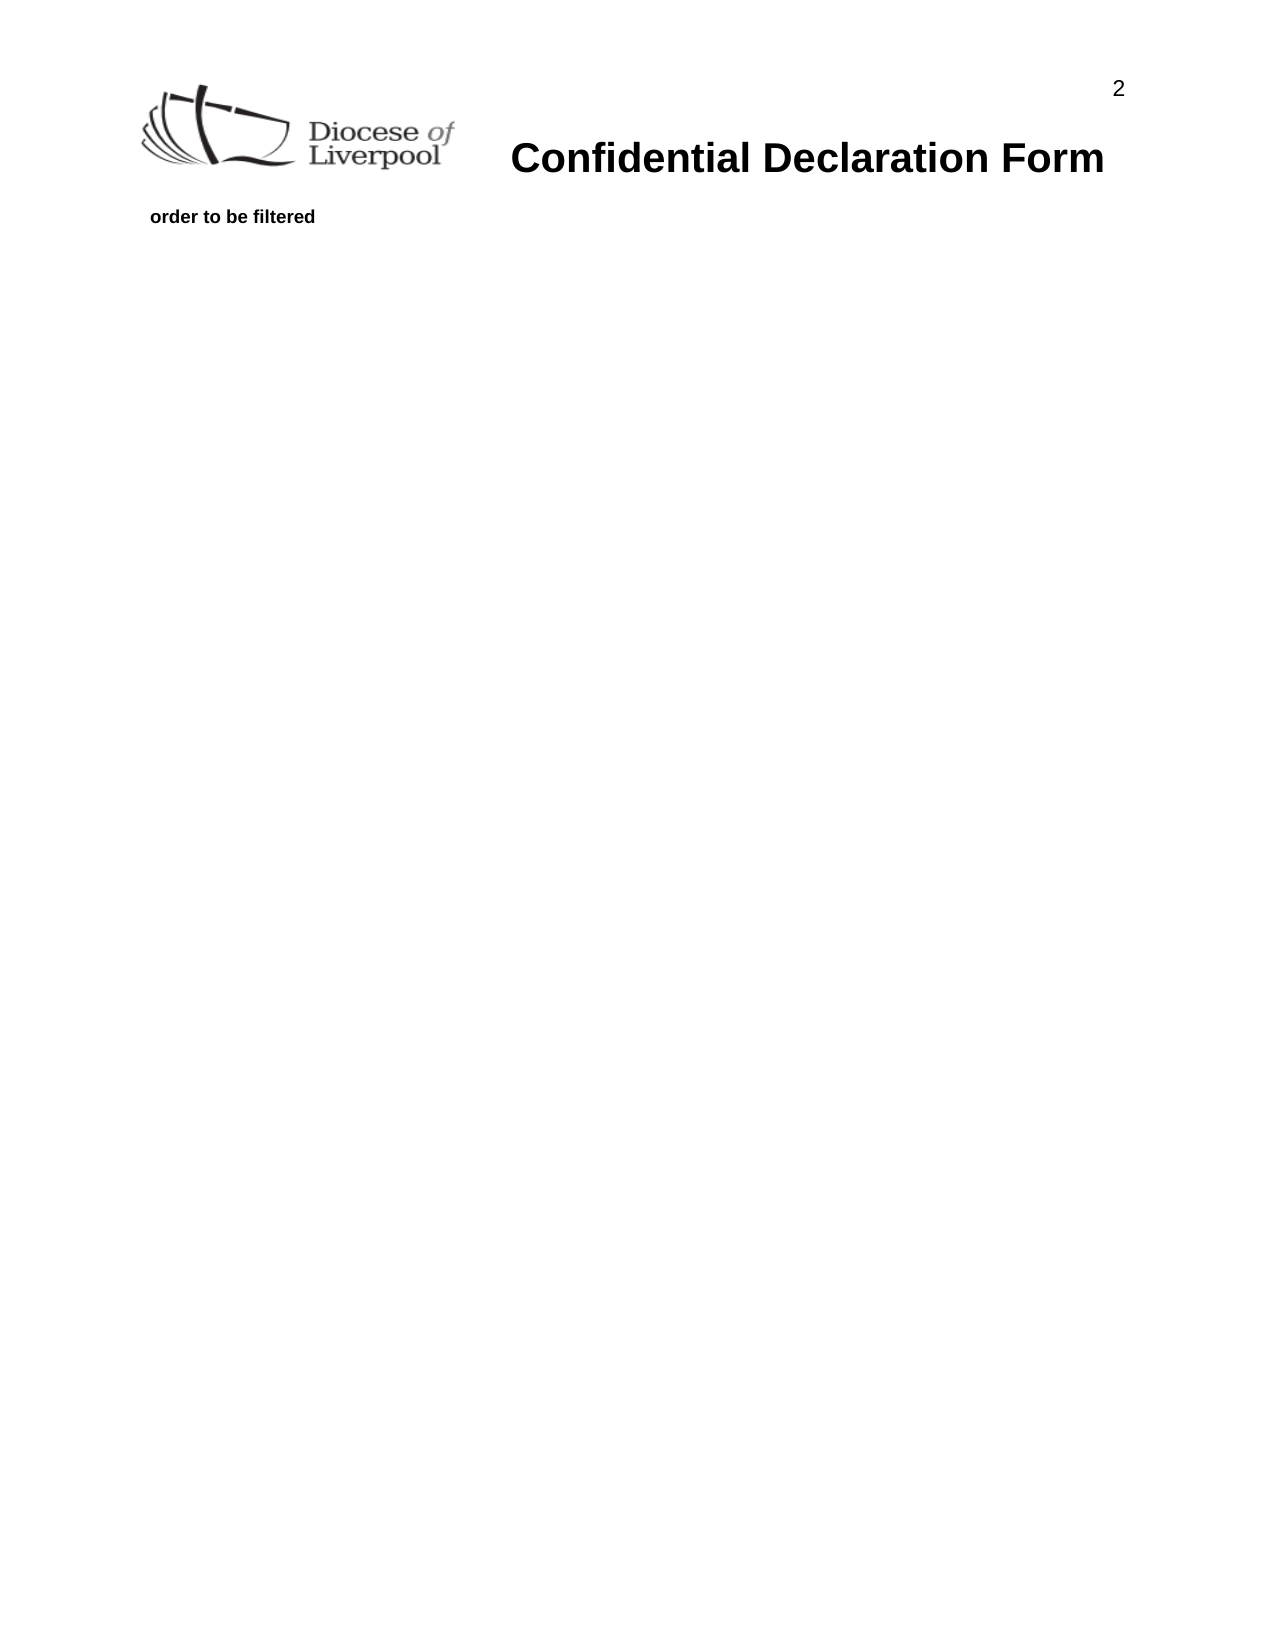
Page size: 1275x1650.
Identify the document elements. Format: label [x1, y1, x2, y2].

text [150, 206, 1139, 227]
